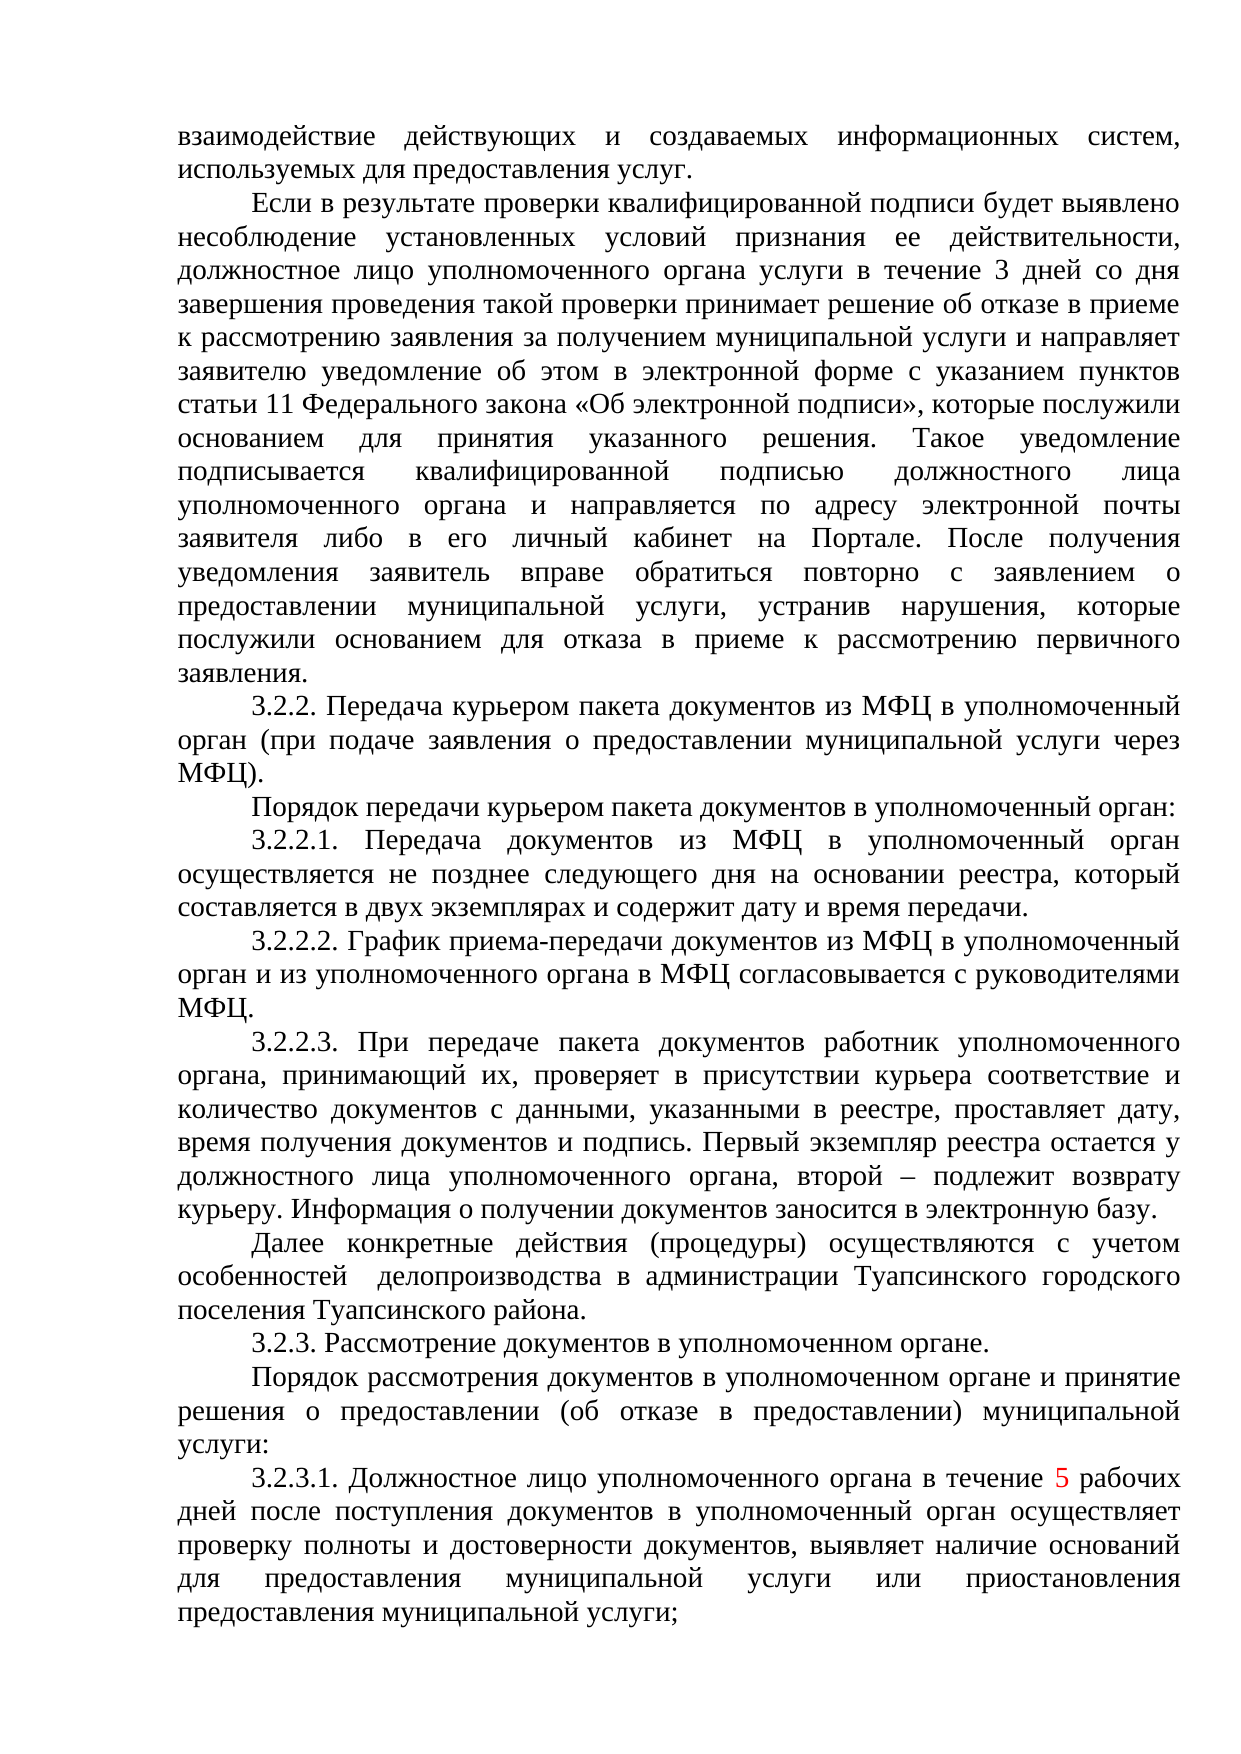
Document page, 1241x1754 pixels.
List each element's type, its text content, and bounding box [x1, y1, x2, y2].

text Порядок передачи курьером пакета документов в уполномоченный орган: [177, 789, 1181, 822]
text 3.2.2.1. Передача документов из МФЦ в уполномоченный орган осуществляется не позднее следующего дня на основании реестра, который составляется в двух экземплярах и содержит дату и время передачи. [177, 822, 1181, 923]
text 3.2.2. Передача курьером пакета документов из МФЦ в уполномоченный орган (при подаче заявления о предоставлении муниципальной услуги через МФЦ). [177, 688, 1181, 789]
text Далее конкретные действия (процедуры) осуществляются с учетом особенностей делопроизводства в администрации Туапсинского городского поселения Туапсинского района. [177, 1225, 1181, 1326]
text 3.2.3. Рассмотрение документов в уполномоченном органе. [177, 1326, 1181, 1359]
text Если в результате проверки квалифицированной подписи будет выявлено несоблюдение установленных условий признания ее действительности, должностное лицо уполномоченного органа услуги в течение 3 дней со дня завершения проведения такой проверки принимает решение об отказе в приеме к рассмотрению заявления за получением муниципальной услуги и направляет заявителю уведомление об этом в электронной форме с указанием пунктов статьи 11 Федерального закона «Об электронной подписи», которые послужили основанием для принятия указанного решения. Такое уведомление подписывается квалифицированной подписью должностного лица уполномоченного органа и направляется по адресу электронной почты заявителя либо в его личный кабинет на Портале. После получения уведомления заявитель вправе обратиться повторно с заявлением о предоставлении муниципальной услуги, устранив нарушения, которые послужили основанием для отказа в приеме к рассмотрению первичного заявления. [177, 185, 1181, 688]
text 3.2.3.1. Должностное лицо уполномоченного органа в течение 5 рабочих дней после поступления документов в уполномоченный орган осуществляет проверку полноты и достоверности документов, выявляет наличие оснований для предоставления муниципальной услуги или приостановления предоставления муниципальной услуги; [177, 1460, 1181, 1627]
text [177, 118, 1181, 185]
text Порядок рассмотрения документов в уполномоченном органе и принятие решения о предоставлении (об отказе в предоставлении) муниципальной услуги: [177, 1359, 1181, 1460]
text 3.2.2.3. При передаче пакета документов работник уполномоченного органа, принимающий их, проверяет в присутствии курьера соответствие и количество документов с данными, указанными в реестре, проставляет дату, время получения документов и подпись. Первый экземпляр реестра остается у должностного лица уполномоченного органа, второй – подлежит возврату курьеру. Информация о получении документов заносится в электронную базу. [177, 1024, 1181, 1225]
text 3.2.2.2. График приема-передачи документов из МФЦ в уполномоченный орган и из уполномоченного органа в МФЦ согласовывается с руководителями МФЦ. [177, 923, 1181, 1024]
